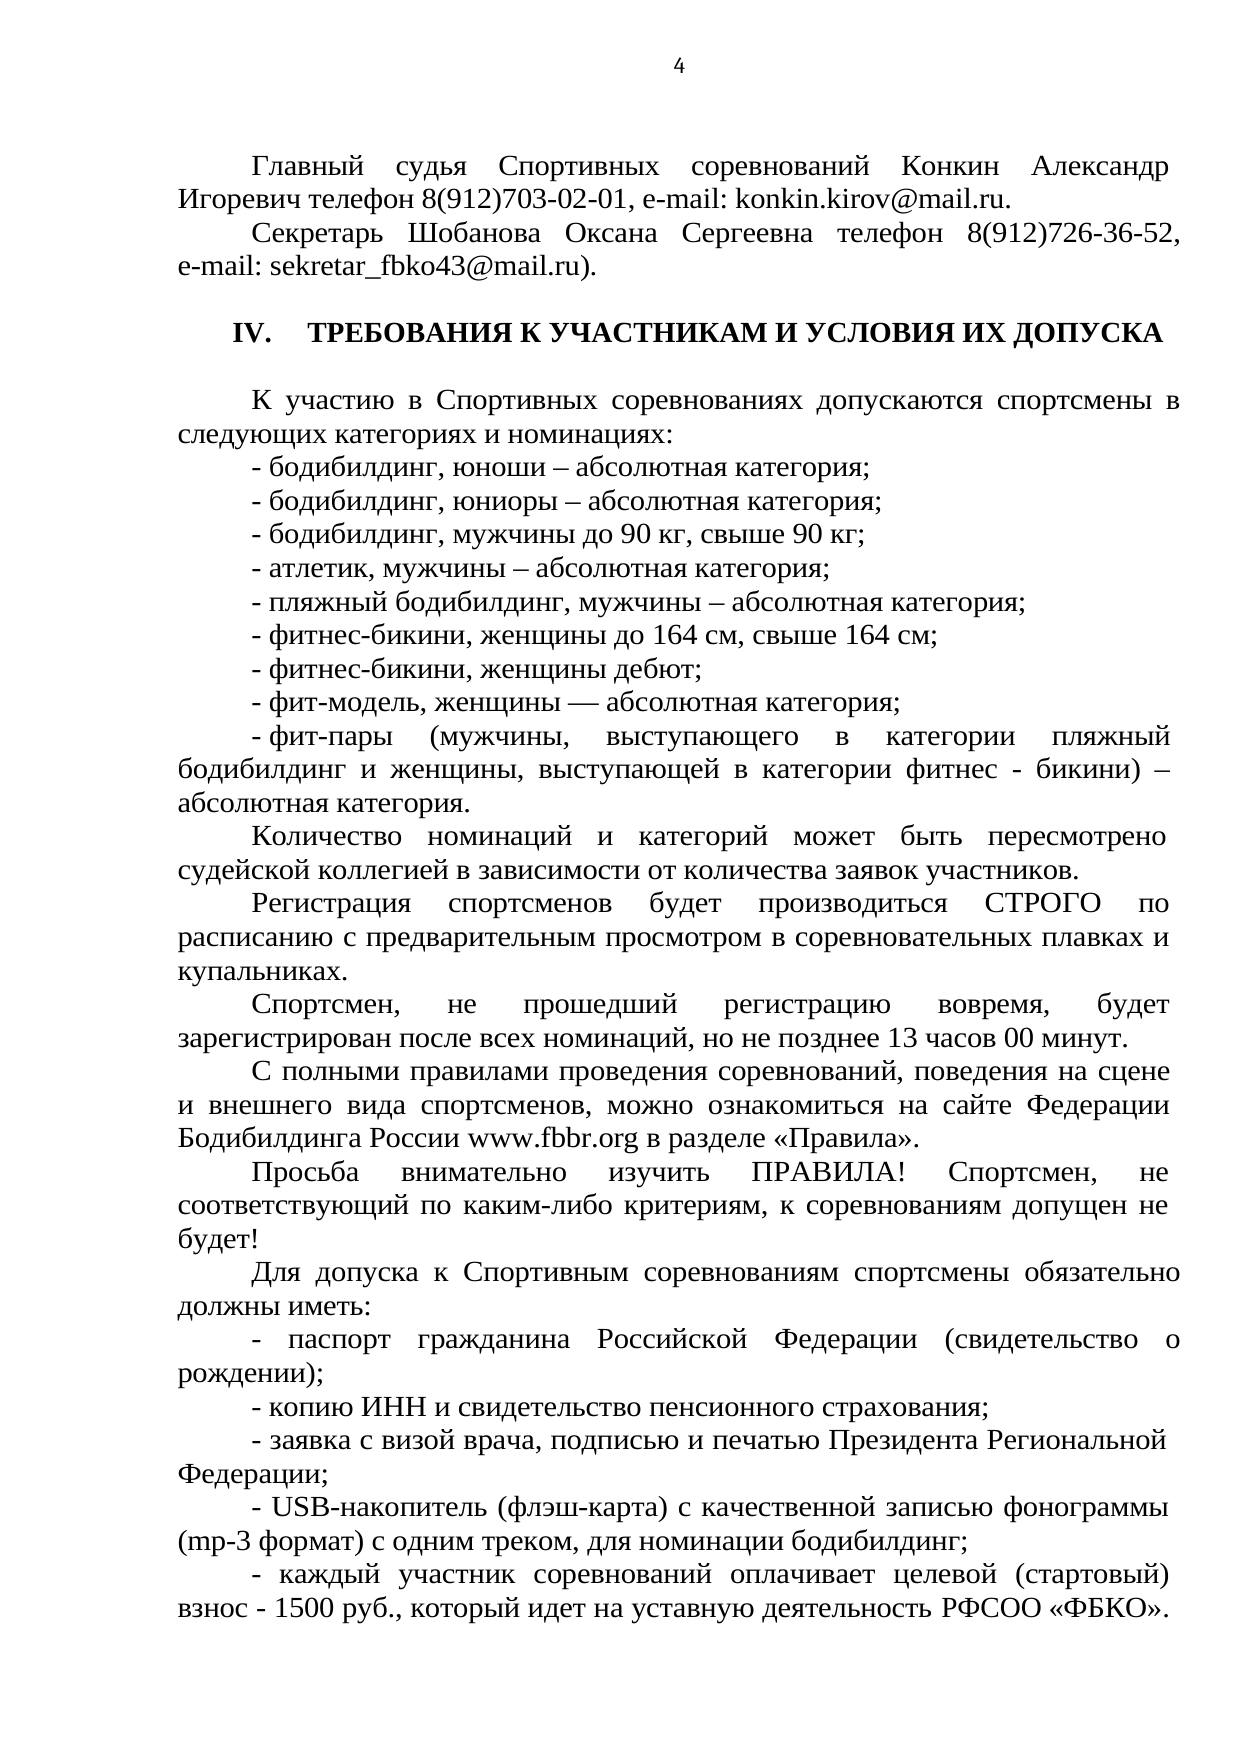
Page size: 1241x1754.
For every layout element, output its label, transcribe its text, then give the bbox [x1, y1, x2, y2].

text - бодибилдинг, мужчины до 90 кг, свыше 90 кг; [177, 517, 1181, 550]
text - фитнес-бикини, женщины дебют; [177, 651, 1181, 684]
text Просьба внимательно изучить ПРАВИЛА! Спортсмен, не соответствующий по каким-либо критериям, к соревнованиям допущен не будет! [177, 1154, 1169, 1254]
text - фитнес-бикини, женщины до 164 см, свыше 164 см; [177, 617, 1181, 651]
subtitle ТРЕБОВАНИЯ К УЧАСТНИКАМ И УСЛОВИЯ ИХ ДОПУСКА [215, 315, 1181, 349]
text С полными правилами проведения соревнований, поведения на сцене и внешнего вида спортсменов, можно ознакомиться на сайте Федерации Бодибилдинга России www.fbbr.org в разделе «Правила». [177, 1053, 1171, 1154]
text К участию в Спортивных соревнованиях допускаются спортсмены в следующих категориях и номинациях: [177, 382, 1181, 449]
text Количество номинаций и категорий может быть пересмотрено судейской коллегией в зависимости от количества заявок участников. [177, 818, 1167, 886]
text - атлетик, мужчины – абсолютная категория; [177, 550, 1181, 584]
text - паспорт гражданина Российской Федерации (свидетельство о рождении); [177, 1322, 1181, 1389]
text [177, 1556, 1169, 1623]
text Спортсмен, не прошедший регистрацию вовремя, будет зарегистрирован после всех номинаций, но не позднее 13 часов 00 минут. [177, 986, 1169, 1053]
text - UЅВ-накопитель (флэш-карта) с качественной записью фонограммы (mp-3 формат) с одним треком, для номинации бодибилдинг; [177, 1489, 1169, 1556]
text - копию ИНН и свидетельство пенсионного страхования; [177, 1389, 1181, 1422]
text - заявка с визой врача, подписью и печатью Президента Региональной Федерации; [177, 1422, 1168, 1489]
text Главный судья Спортивных соревнований Конкин Александр Игоревич телефон 8(912)703-02-01, e-mail: konkin.kirov@mail.ru. [177, 148, 1170, 215]
text - бодибилдинг, юниоры – абсолютная категория; [177, 483, 1181, 517]
text Регистрация спортсменов будет производиться СТРОГО по расписанию с предварительным просмотром в соревновательных плавках и купальниках. [177, 886, 1170, 986]
text Секретарь Шобанова Оксана Сергеевна телефон 8(912)726-36-52, e-mail: sekretar_fbko43@mail.ru). [177, 215, 1181, 282]
text - пляжный бодибилдинг, мужчины – абсолютная категория; [177, 584, 1181, 617]
text - бодибилдинг, юноши – абсолютная категория; [177, 449, 1181, 483]
text Для допуска к Спортивным соревнованиям спортсмены обязательно должны иметь: [177, 1254, 1181, 1322]
text - фит-пары (мужчины, выступающего в категории пляжный бодибилдинг и женщины, выступающей в категории фитнес - бикини) – абсолютная категория. [177, 718, 1171, 818]
text - фит-модель, женщины — абсолютная категория; [177, 684, 1181, 718]
